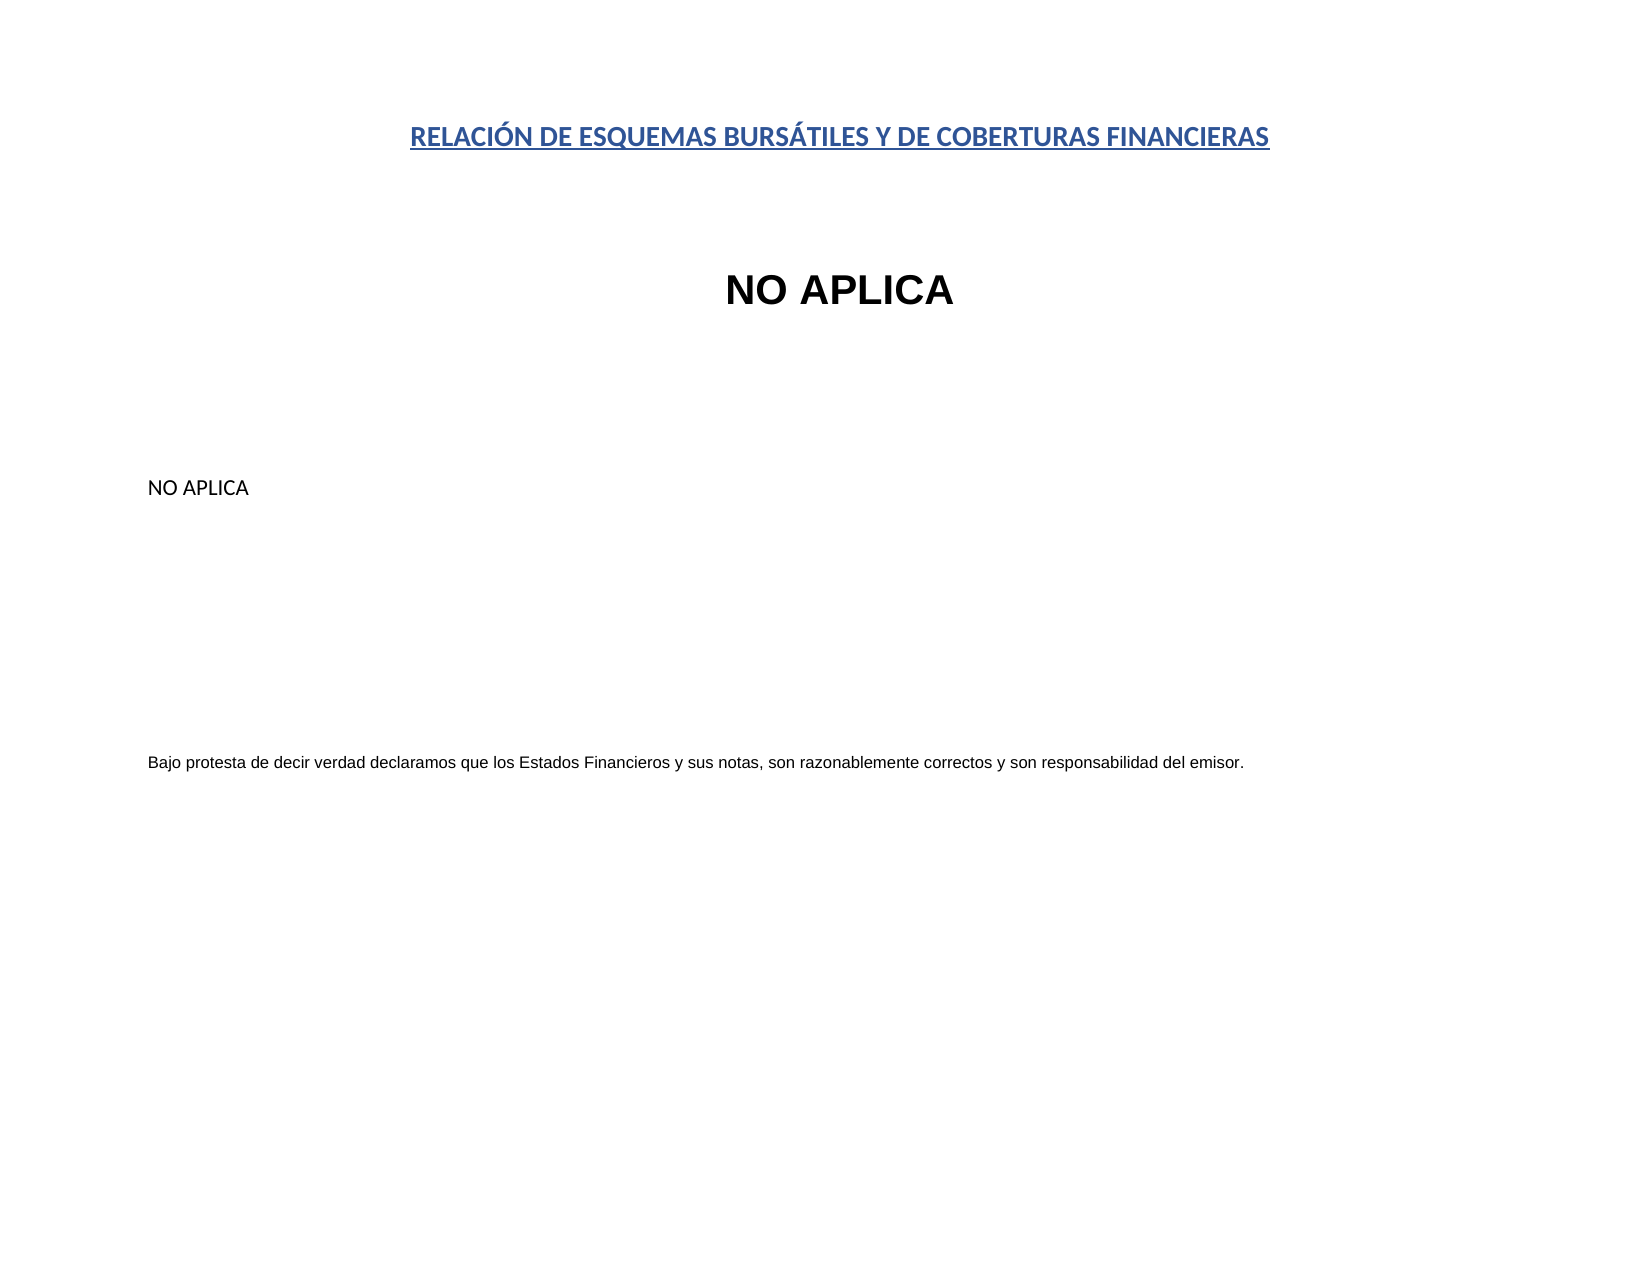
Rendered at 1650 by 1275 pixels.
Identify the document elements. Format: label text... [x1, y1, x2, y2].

text RELACIÓN DE ESQUEMAS BURSÁTILES Y DE COBERTURAS FINANCIERAS [148, 118, 1532, 154]
text NO APLICA [148, 473, 1532, 501]
text Bajo protesta de decir verdad declaramos que los Estados Financieros y sus notas, son razonablemente correctos y son responsabilidad del emisor. [148, 753, 1532, 772]
text NO APLICA [148, 266, 1532, 314]
